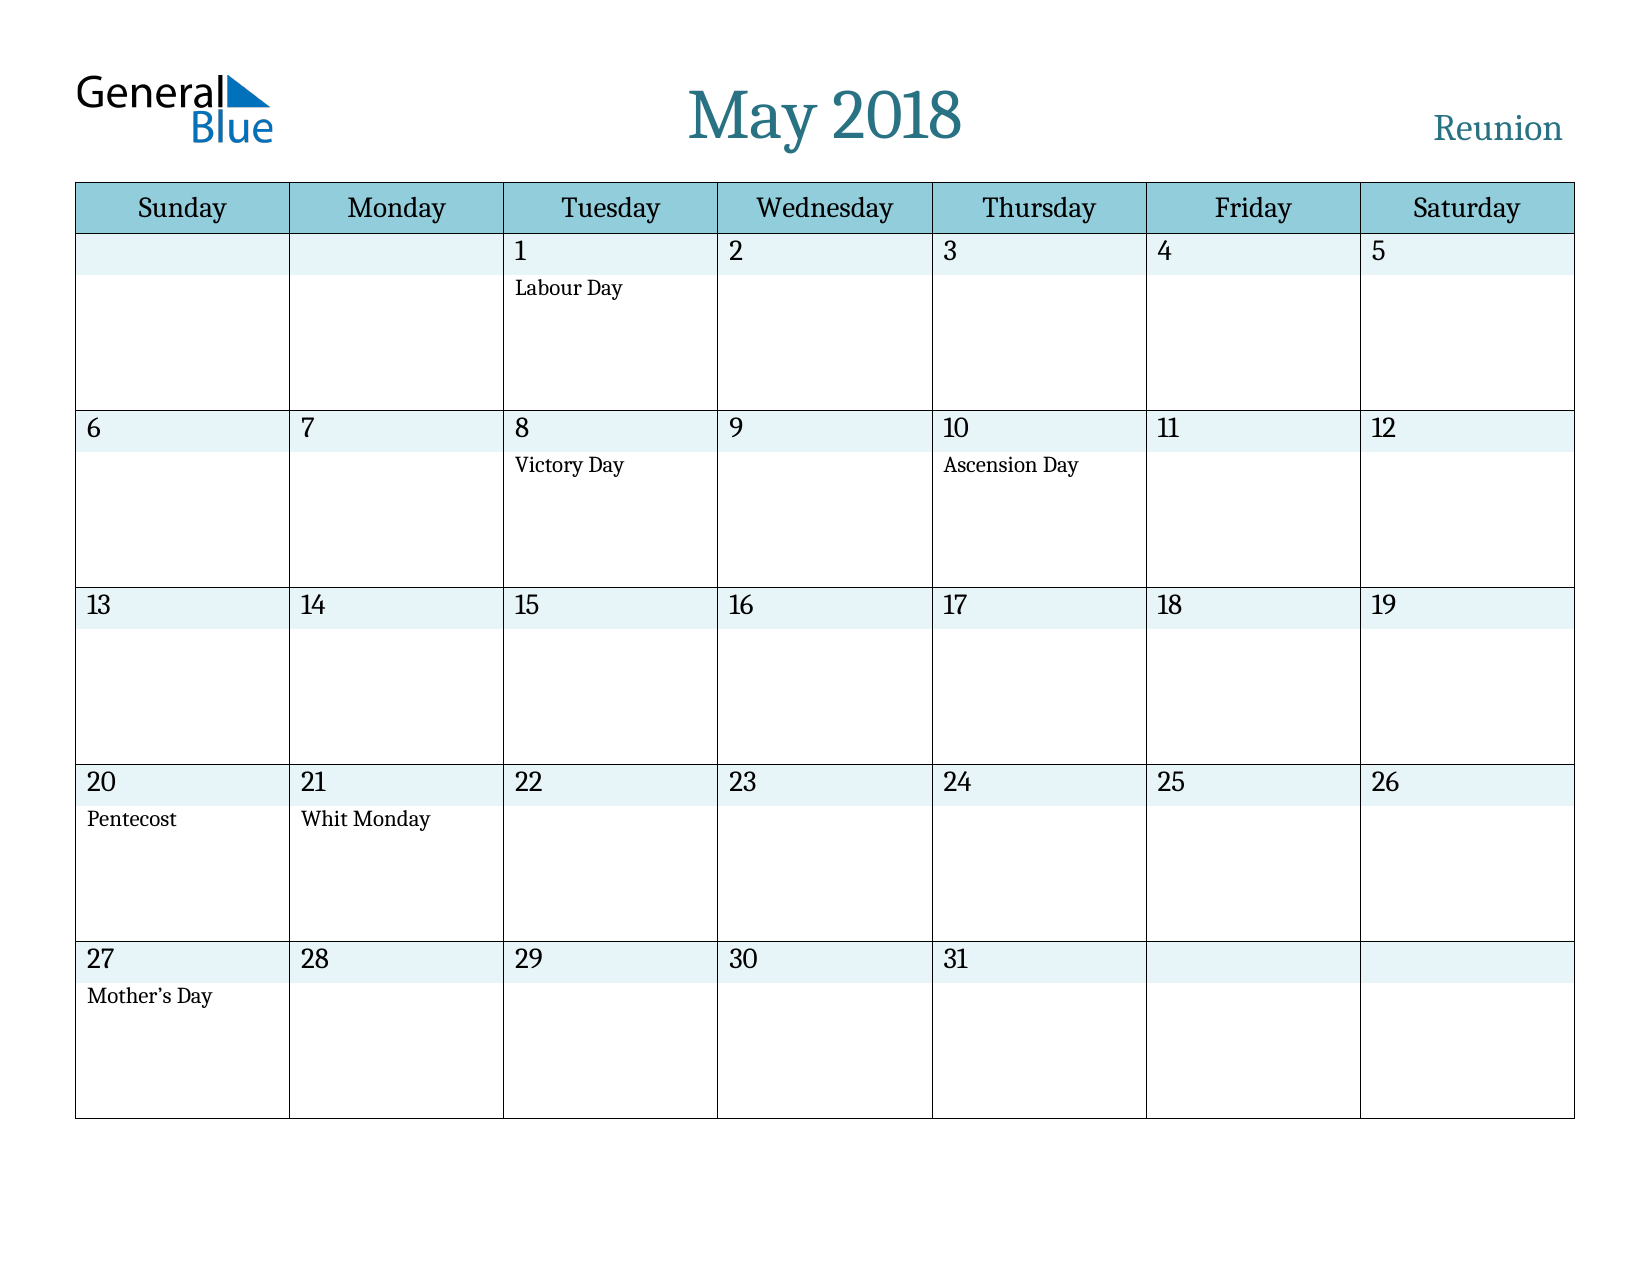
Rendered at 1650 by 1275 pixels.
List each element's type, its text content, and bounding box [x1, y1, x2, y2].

table_cell 30 [718, 942, 932, 983]
table_cell Whit Monday [290, 806, 503, 941]
table_cell 23 [718, 765, 932, 806]
table_cell [718, 806, 932, 941]
table_cell [1147, 942, 1360, 983]
table_cell 5 [1361, 234, 1574, 275]
table_cell 8 [504, 411, 717, 452]
table_cell 19 [1361, 588, 1574, 629]
table_cell Labour Day [504, 275, 717, 410]
table_cell 20 [76, 765, 289, 806]
table_cell Tuesday [504, 183, 717, 233]
table_cell [504, 629, 717, 764]
table_cell [504, 806, 717, 941]
table_cell [1361, 806, 1574, 941]
table_cell [933, 629, 1146, 764]
table_cell [504, 983, 717, 1118]
table_cell Monday [290, 183, 503, 233]
table_cell 28 [290, 942, 503, 983]
table_cell 9 [718, 411, 932, 452]
table_cell [290, 629, 503, 764]
table_cell 13 [76, 588, 289, 629]
table_cell [76, 629, 289, 764]
table_cell Sunday [76, 183, 289, 233]
table_cell Saturday [1361, 183, 1574, 233]
table_cell [1361, 983, 1574, 1118]
table_cell 10 [933, 411, 1146, 452]
table_cell 22 [504, 765, 717, 806]
table_cell 12 [1361, 411, 1574, 452]
picture [77, 75, 273, 143]
table_cell [933, 983, 1146, 1118]
table_cell Friday [1147, 183, 1360, 233]
table_cell [290, 983, 503, 1118]
table_cell Pentecost [76, 806, 289, 941]
table_cell [933, 275, 1146, 410]
table_cell 15 [504, 588, 717, 629]
table_cell Mother’s Day [76, 983, 289, 1118]
table_cell 11 [1147, 411, 1360, 452]
table_cell [718, 275, 932, 410]
table_cell Thursday [933, 183, 1146, 233]
table_cell 16 [718, 588, 932, 629]
table_cell [718, 629, 932, 764]
table_cell [76, 452, 289, 587]
table_cell Victory Day [504, 452, 717, 587]
table_cell [76, 275, 289, 410]
table_cell 3 [933, 234, 1146, 275]
table_cell [290, 234, 503, 275]
table_cell [933, 806, 1146, 941]
table_cell Wednesday [718, 183, 932, 233]
table_cell [1147, 629, 1360, 764]
table_cell [1147, 452, 1360, 587]
table_header Reunion [1146, 75, 1574, 182]
table_cell [718, 983, 932, 1118]
table_cell [290, 452, 503, 587]
table_cell [1361, 629, 1574, 764]
table_header May 2018 [504, 75, 1146, 182]
table_cell 29 [504, 942, 717, 983]
table_cell [1361, 452, 1574, 587]
table_cell 7 [290, 411, 503, 452]
table_cell [718, 452, 932, 587]
table_cell 1 [504, 234, 717, 275]
table_cell Ascension Day [933, 452, 1146, 587]
table_cell 14 [290, 588, 503, 629]
table_cell [76, 234, 289, 275]
table_cell 18 [1147, 588, 1360, 629]
table_cell 25 [1147, 765, 1360, 806]
table_cell 6 [76, 411, 289, 452]
table_cell 31 [933, 942, 1146, 983]
table_cell 21 [290, 765, 503, 806]
table_cell 27 [76, 942, 289, 983]
table_cell 24 [933, 765, 1146, 806]
table_cell [1147, 983, 1360, 1118]
table_header [76, 75, 503, 182]
table_cell [1361, 275, 1574, 410]
table_cell [1361, 942, 1574, 983]
table_cell [1147, 275, 1360, 410]
table_cell 26 [1361, 765, 1574, 806]
table_cell 4 [1147, 234, 1360, 275]
table_cell [290, 275, 503, 410]
table_cell 17 [933, 588, 1146, 629]
table_cell [1147, 806, 1360, 941]
table_cell 2 [718, 234, 932, 275]
